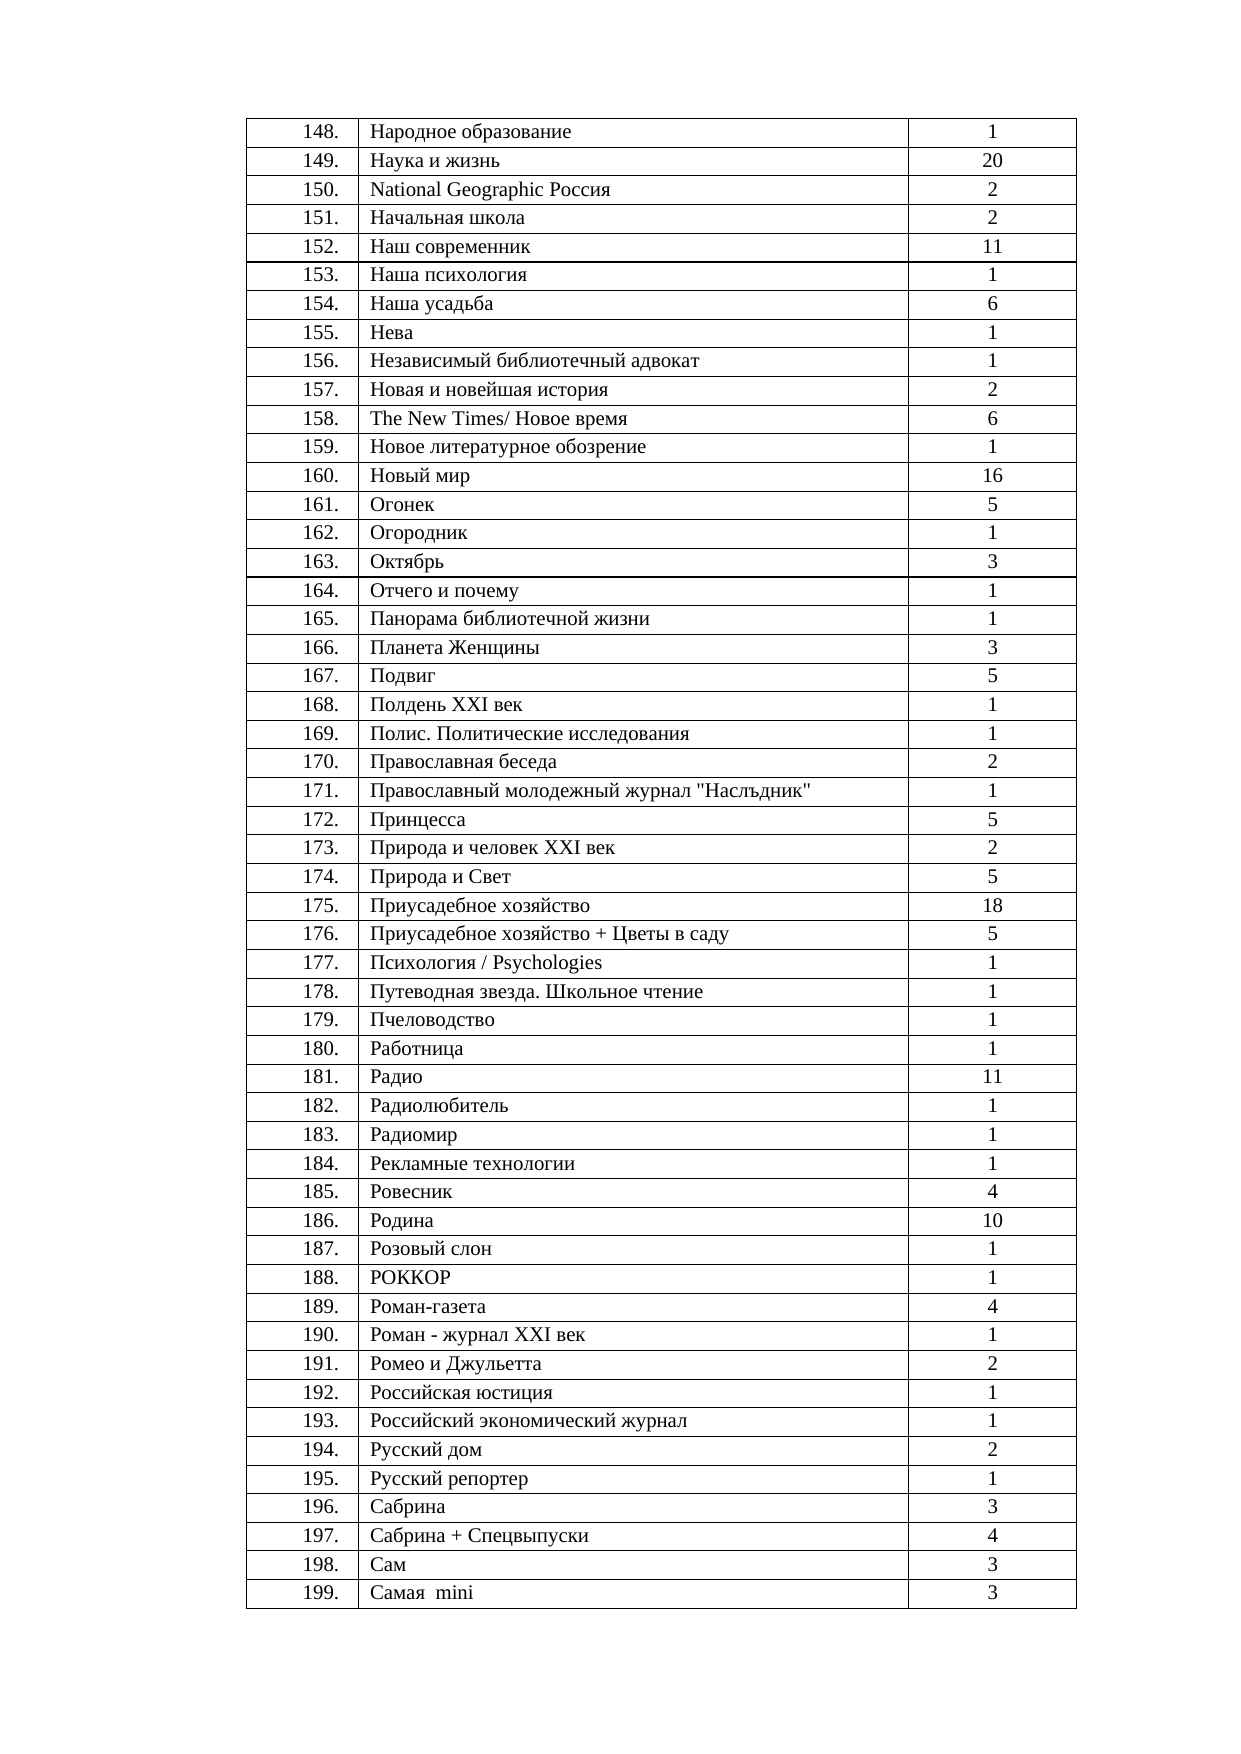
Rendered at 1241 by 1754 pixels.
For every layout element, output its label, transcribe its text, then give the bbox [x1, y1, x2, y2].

table_cell [247, 1208, 358, 1235]
table_cell [247, 1093, 358, 1121]
table_cell [247, 1322, 358, 1350]
table_cell [247, 1551, 358, 1579]
table_cell Радиолюбитель [359, 1093, 908, 1121]
table_cell 1 [909, 1150, 1076, 1178]
table_cell [247, 778, 358, 806]
table_cell Новое литературное обозрение [359, 434, 908, 462]
table_cell [247, 434, 358, 462]
table_cell Приусадебное хозяйство [359, 893, 908, 920]
table_cell Сабрина + Спецвыпуски [359, 1523, 908, 1550]
table_cell Полдень XXI век [359, 692, 908, 720]
table_cell 5 [909, 921, 1076, 949]
table_cell Роман - журнал ХХI век [359, 1322, 908, 1350]
table_cell [247, 148, 358, 175]
table_cell Ромео и Джульетта [359, 1351, 908, 1378]
table_cell 1 [909, 950, 1076, 977]
table_cell Православный молодежный журнал "Наслъдник" [359, 778, 908, 806]
table_cell 1 [909, 578, 1076, 605]
table_cell 1 [909, 1380, 1076, 1407]
table_cell Родина [359, 1208, 908, 1235]
table_cell 1 [909, 1408, 1076, 1436]
table_cell [247, 1466, 358, 1493]
table_cell 3 [909, 1494, 1076, 1522]
table_cell [247, 1351, 358, 1378]
table_cell [247, 1494, 358, 1522]
table_cell Новая и новейшая история [359, 377, 908, 404]
table_cell 3 [909, 1580, 1076, 1608]
table_cell 16 [909, 463, 1076, 491]
table_cell 1 [909, 263, 1076, 290]
table_cell Ровесник [359, 1179, 908, 1207]
table_cell [247, 921, 358, 949]
table_cell [247, 578, 358, 605]
table_cell 2 [909, 749, 1076, 777]
table_cell Путеводная звезда. Школьное чтение [359, 979, 908, 1006]
table_cell 1 [909, 721, 1076, 748]
table_cell 5 [909, 807, 1076, 834]
table_cell National Geographic Россия [359, 176, 908, 204]
table_cell Природа и человек XXI век [359, 835, 908, 863]
table_cell Пчеловодство [359, 1007, 908, 1035]
table_cell Новый мир [359, 463, 908, 491]
table_cell Православная беседа [359, 749, 908, 777]
table_cell Приусадебное хозяйство + Цветы в саду [359, 921, 908, 949]
table_cell [247, 234, 358, 261]
table_cell Огородник [359, 520, 908, 548]
table_cell Радиомир [359, 1122, 908, 1149]
table_cell Русский дом [359, 1437, 908, 1464]
table_cell 2 [909, 1351, 1076, 1378]
table_cell Наша усадьба [359, 291, 908, 319]
table_cell [247, 463, 358, 491]
table_cell 1 [909, 979, 1076, 1006]
table_cell 1 [909, 1007, 1076, 1035]
table_cell 4 [909, 1179, 1076, 1207]
table_cell 6 [909, 291, 1076, 319]
table_cell Российская юстиция [359, 1380, 908, 1407]
table_cell [247, 1580, 358, 1608]
table_cell [247, 1150, 358, 1178]
table_cell [247, 1408, 358, 1436]
table_cell Огонек [359, 492, 908, 519]
table_cell 20 [909, 148, 1076, 175]
table_cell Принцесса [359, 807, 908, 834]
table_cell [247, 119, 358, 147]
table_cell Самая mini [359, 1580, 908, 1608]
table_cell [247, 1065, 358, 1092]
table_cell Народное образование [359, 119, 908, 147]
table_cell [247, 377, 358, 404]
table_cell [247, 606, 358, 634]
table_cell [247, 1294, 358, 1321]
table_cell [247, 950, 358, 977]
table_cell 2 [909, 835, 1076, 863]
table_cell 3 [909, 635, 1076, 662]
table_cell 1 [909, 1036, 1076, 1063]
table_cell 1 [909, 348, 1076, 376]
table_cell 2 [909, 205, 1076, 233]
table_cell [247, 664, 358, 691]
table_cell [247, 1236, 358, 1264]
table_cell 3 [909, 1551, 1076, 1579]
table_cell 1 [909, 1322, 1076, 1350]
table_cell [247, 1179, 358, 1207]
table_cell Нева [359, 320, 908, 347]
table_cell [247, 1437, 358, 1464]
table_cell Наш современник [359, 234, 908, 261]
table_cell 1 [909, 119, 1076, 147]
table_cell [247, 549, 358, 576]
table_cell 1 [909, 1236, 1076, 1264]
table_cell 10 [909, 1208, 1076, 1235]
table_cell 2 [909, 1437, 1076, 1464]
table_cell [247, 520, 358, 548]
table_cell [247, 348, 358, 376]
table_cell Независимый библиотечный адвокат [359, 348, 908, 376]
table_cell 4 [909, 1523, 1076, 1550]
table_cell Психология / Psychologies [359, 950, 908, 977]
table_cell 5 [909, 492, 1076, 519]
table_cell [247, 1265, 358, 1293]
table_cell 11 [909, 234, 1076, 261]
table_cell [247, 1523, 358, 1550]
table_cell [247, 893, 358, 920]
table_cell Сам [359, 1551, 908, 1579]
table_cell 1 [909, 520, 1076, 548]
table_cell [247, 635, 358, 662]
table_cell [247, 492, 358, 519]
table_cell [247, 1036, 358, 1063]
table_cell 4 [909, 1294, 1076, 1321]
table_cell 1 [909, 692, 1076, 720]
table_cell Панорама библиотечной жизни [359, 606, 908, 634]
table_cell 1 [909, 1265, 1076, 1293]
table_cell 1 [909, 606, 1076, 634]
table_cell Розовый слон [359, 1236, 908, 1264]
table_cell 5 [909, 864, 1076, 892]
table_cell 2 [909, 377, 1076, 404]
table_cell 6 [909, 406, 1076, 433]
table_cell 5 [909, 664, 1076, 691]
table_cell The New Times/ Новое время [359, 406, 908, 433]
table_cell 18 [909, 893, 1076, 920]
table_cell [247, 320, 358, 347]
table_cell РОККОР [359, 1265, 908, 1293]
table_cell 11 [909, 1065, 1076, 1092]
table_cell Роман-газета [359, 1294, 908, 1321]
table_cell Подвиг [359, 664, 908, 691]
table_cell [247, 721, 358, 748]
table_cell Октябрь [359, 549, 908, 576]
table_cell Работница [359, 1036, 908, 1063]
table_cell [247, 1380, 358, 1407]
table_cell [247, 1122, 358, 1149]
table_cell Начальная школа [359, 205, 908, 233]
table_cell Радио [359, 1065, 908, 1092]
table_cell Наша психология [359, 263, 908, 290]
table_cell [247, 205, 358, 233]
table_cell [247, 979, 358, 1006]
table_cell [247, 1007, 358, 1035]
table_cell Наука и жизнь [359, 148, 908, 175]
table_cell Отчего и почему [359, 578, 908, 605]
table_cell Русский репортер [359, 1466, 908, 1493]
table_cell 1 [909, 1093, 1076, 1121]
table_cell Российский экономический журнал [359, 1408, 908, 1436]
table_cell [247, 406, 358, 433]
table_cell Природа и Свет [359, 864, 908, 892]
table_cell Сабрина [359, 1494, 908, 1522]
table_cell [247, 176, 358, 204]
table_cell [247, 864, 358, 892]
table_cell 2 [909, 176, 1076, 204]
table_cell [247, 291, 358, 319]
table_cell Планета Женщины [359, 635, 908, 662]
table_cell 3 [909, 549, 1076, 576]
table_cell Полис. Политические исследования [359, 721, 908, 748]
table_cell [247, 835, 358, 863]
table_cell 1 [909, 434, 1076, 462]
table_cell 1 [909, 1122, 1076, 1149]
table_cell 1 [909, 1466, 1076, 1493]
table_cell [247, 807, 358, 834]
table_cell 1 [909, 778, 1076, 806]
table_cell [247, 692, 358, 720]
table_cell [247, 263, 358, 290]
table_cell Рекламные технологии [359, 1150, 908, 1178]
table_cell [247, 749, 358, 777]
table_cell 1 [909, 320, 1076, 347]
